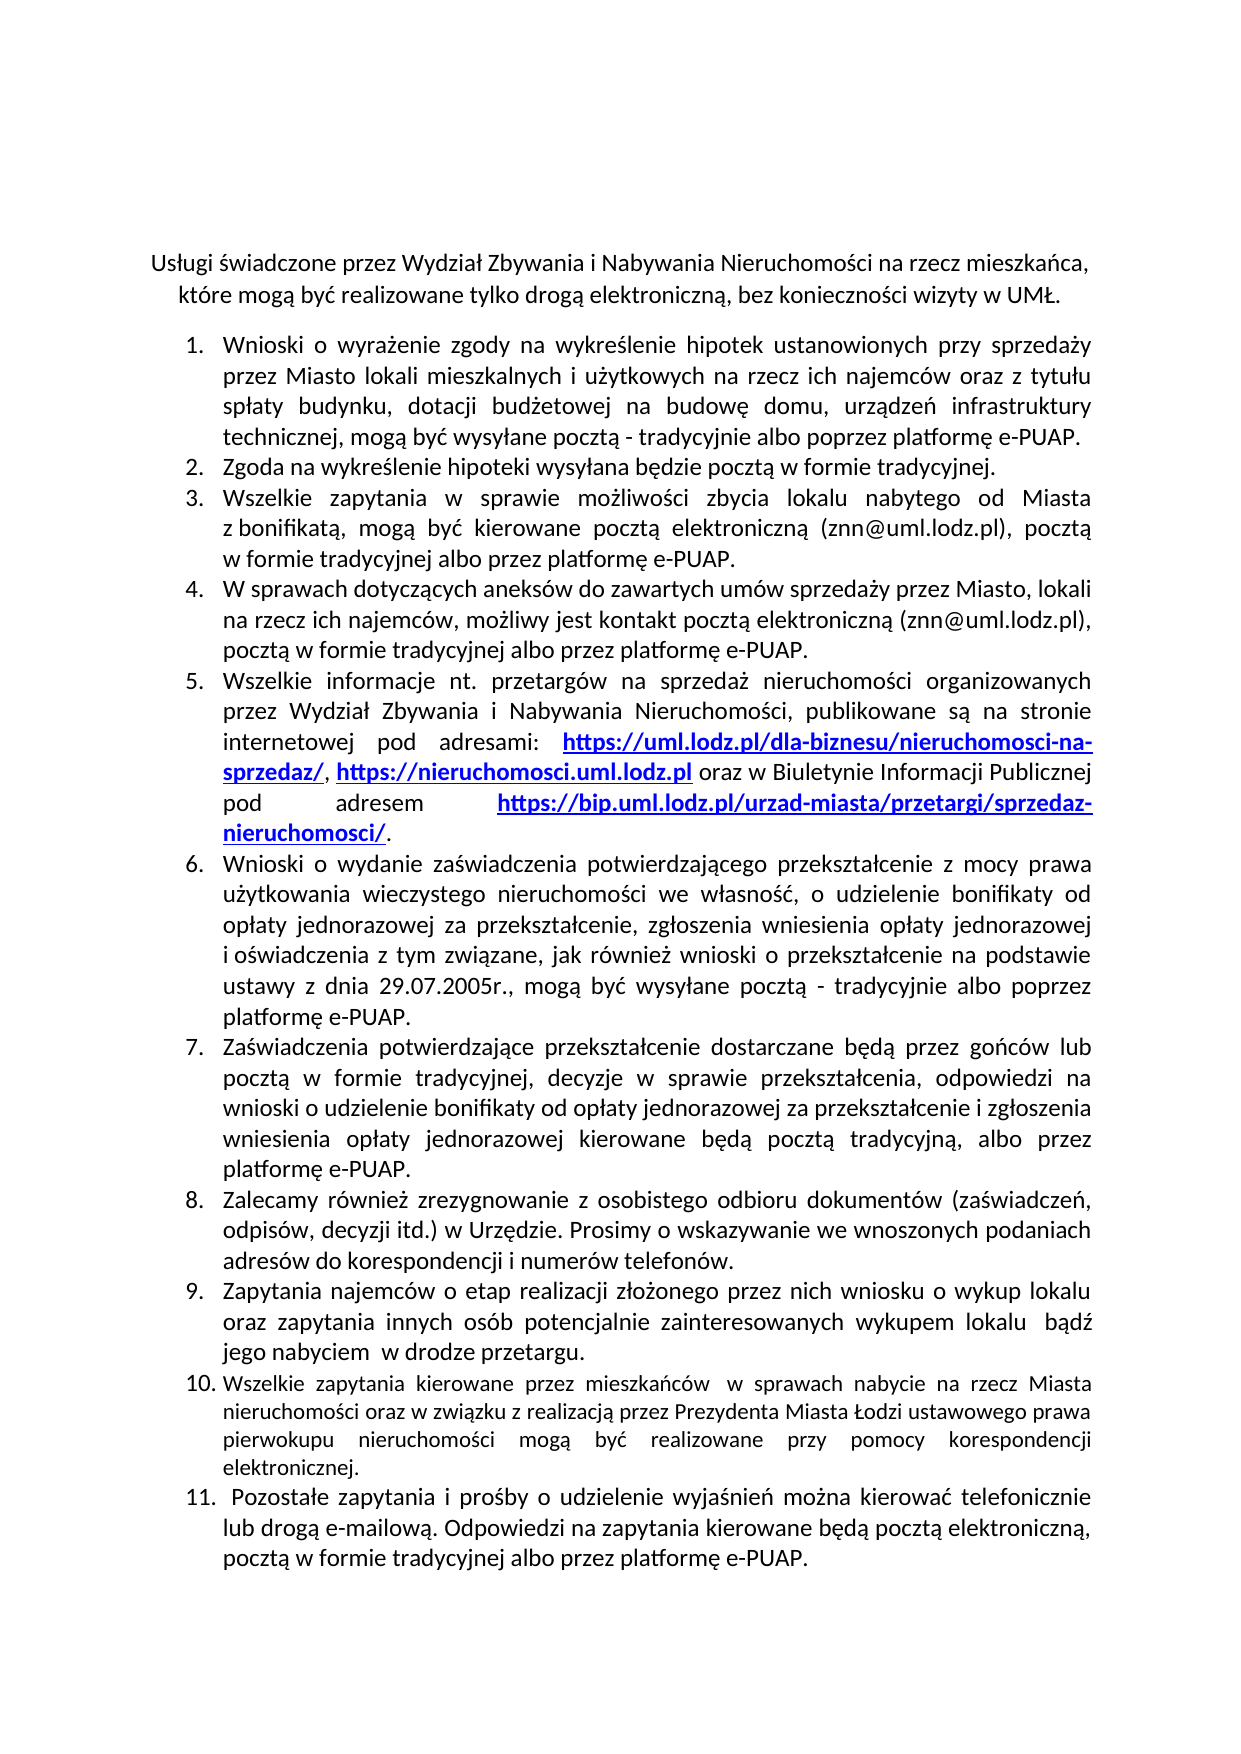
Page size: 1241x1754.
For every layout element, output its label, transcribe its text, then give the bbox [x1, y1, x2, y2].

list W sprawach dotyczących aneksów do zawartych umów sprzedaży przez Miasto, lokali na rzecz ich najemców, możliwy jest kontakt pocztą elektroniczną (znn@uml.lodz.pl), pocztą w formie tradycyjnej albo przez platformę e-PUAP. [185, 573, 1093, 665]
list Wnioski o wydanie zaświadczenia potwierdzającego przekształcenie z mocy prawa użytkowania wieczystego nieruchomości we własność, o udzielenie bonifikaty od opłaty jednorazowej za przekształcenie, zgłoszenia wniesienia opłaty jednorazowej i oświadczenia z tym związane, jak również wnioski o przekształcenie na podstawie ustawy z dnia 29.07.2005r., mogą być wysyłane pocztą - tradycyjnie albo poprzez platformę e-PUAP. [185, 848, 1093, 1031]
list Wszelkie zapytania kierowane przez mieszkańców w sprawach nabycie na rzecz Miasta nieruchomości oraz w związku z realizacją przez Prezydenta Miasta Łodzi ustawowego prawa pierwokupu nieruchomości mogą być realizowane przy pomocy korespondencji elektronicznej. [185, 1367, 1093, 1482]
list Wszelkie informacje nt. przetargów na sprzedaż nieruchomości organizowanych przez Wydział Zbywania i Nabywania Nieruchomości, publikowane są na stronie internetowej pod adresami: https://uml.lodz.pl/dla-biznesu/nieruchomosci-na-sprzedaz/, https://nieruchomosci.uml.lodz.pl oraz w Biuletynie Informacji Publicznej pod adresem https://bip.uml.lodz.pl/urzad-miasta/przetargi/sprzedaz-nieruchomosci/. [185, 665, 1093, 848]
list Zalecamy również zrezygnowanie z osobistego odbioru dokumentów (zaświadczeń, odpisów, decyzji itd.) w Urzędzie. Prosimy o wskazywanie we wnoszonych podaniach adresów do korespondencji i numerów telefonów. [185, 1184, 1093, 1275]
list Wnioski o wyrażenie zgody na wykreślenie hipotek ustanowionych przy sprzedaży przez Miasto lokali mieszkalnych i użytkowych na rzecz ich najemców oraz z tytułu spłaty budynku, dotacji budżetowej na budowę domu, urządzeń infrastruktury technicznej, mogą być wysyłane pocztą - tradycyjnie albo poprzez platformę e-PUAP. [185, 329, 1093, 451]
text Usługi świadczone przez Wydział Zbywania i Nabywania Nieruchomości na rzecz mieszkańca, które mogą być realizowane tylko drogą elektroniczną, bez konieczności wizyty w UMŁ. [148, 247, 1093, 310]
list Zaświadczenia potwierdzające przekształcenie dostarczane będą przez gońców lub pocztą w formie tradycyjnej, decyzje w sprawie przekształcenia, odpowiedzi na wnioski o udzielenie bonifikaty od opłaty jednorazowej za przekształcenie i zgłoszenia wniesienia opłaty jednorazowej kierowane będą pocztą tradycyjną, albo przez platformę e-PUAP. [185, 1031, 1093, 1184]
list Zapytania najemców o etap realizacji złożonego przez nich wniosku o wykup lokalu oraz zapytania innych osób potencjalnie zainteresowanych wykupem lokalu bądź jego nabyciem w drodze przetargu. [185, 1275, 1093, 1367]
list Zgoda na wykreślenie hipoteki wysyłana będzie pocztą w formie tradycyjnej. [185, 451, 1093, 482]
list Pozostałe zapytania i prośby o udzielenie wyjaśnień można kierować telefonicznie lub drogą e-mailową. Odpowiedzi na zapytania kierowane będą pocztą elektroniczną, pocztą w formie tradycyjnej albo przez platformę e-PUAP. [185, 1482, 1093, 1573]
list Wszelkie zapytania w sprawie możliwości zbycia lokalu nabytego od Miasta z bonifikatą, mogą być kierowane pocztą elektroniczną (znn@uml.lodz.pl), pocztą w formie tradycyjnej albo przez platformę e-PUAP. [185, 482, 1093, 573]
